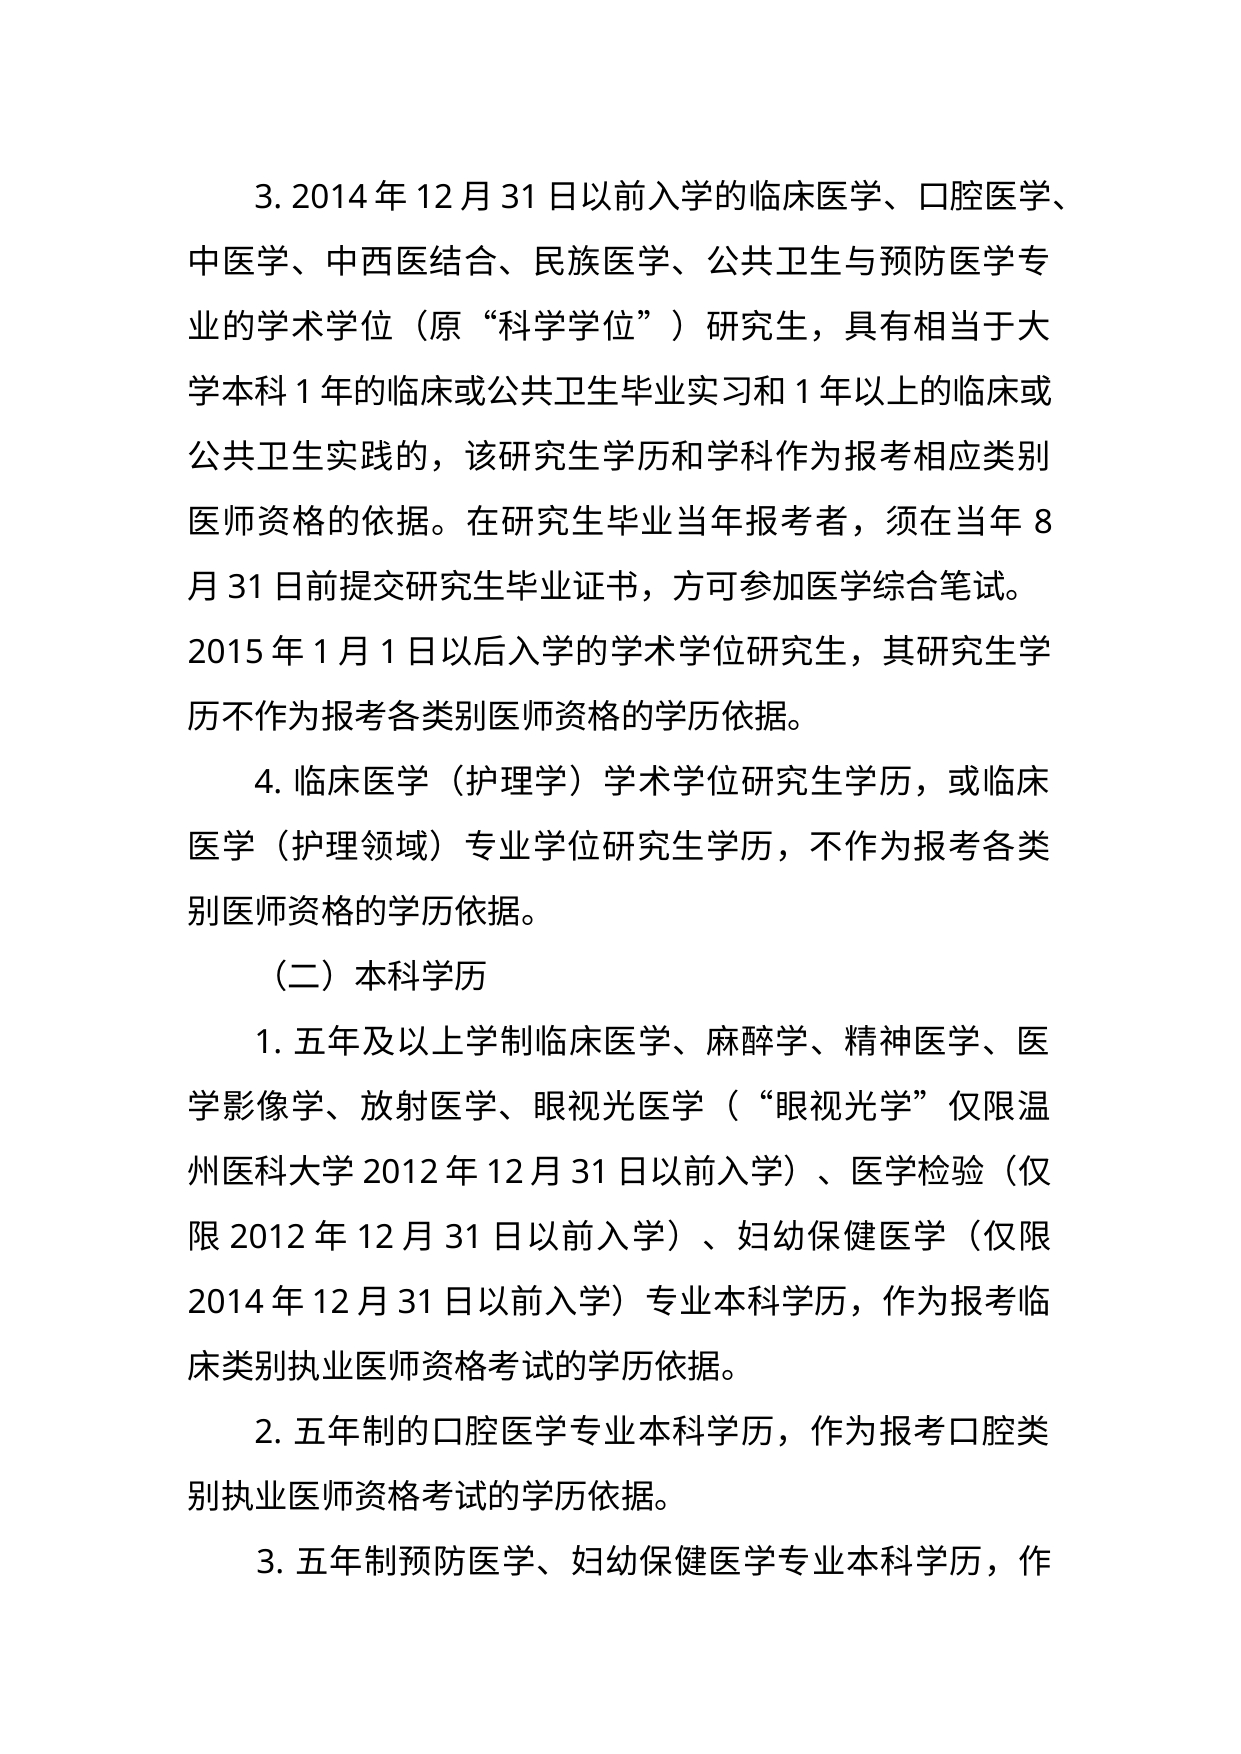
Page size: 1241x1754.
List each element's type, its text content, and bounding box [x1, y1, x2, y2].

text 3. 2014年12月31日以前入学的临床医学、口腔医学、中医学、中西医结合、民族医学、公共卫生与预防医学专业的学术学位（原“科学学位”）研究生，具有相当于大学本科1年的临床或公共卫生毕业实习和1年以上的临床或公共卫生实践的，该研究生学历和学科作为报考相应类别医师资格的依据。在研究生毕业当年报考者，须在当年8月31日前提交研究生毕业证书，方可参加医学综合笔试。 [187, 162, 1053, 617]
text 1. 五年及以上学制临床医学、麻醉学、精神医学、医学影像学、放射医学、眼视光医学（“眼视光学”仅限温州医科大学2012年12月31日以前入学）、医学检验（仅限2012年12月31日以前入学）、妇幼保健医学（仅限2014年12月31日以前入学）专业本科学历，作为报考临床类别执业医师资格考试的学历依据。 [187, 1007, 1053, 1397]
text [187, 1527, 1053, 1592]
text 2015年1月1日以后入学的学术学位研究生，其研究生学历不作为报考各类别医师资格的学历依据。 [187, 617, 1053, 747]
text 4. 临床医学（护理学）学术学位研究生学历，或临床医学（护理领域）专业学位研究生学历，不作为报考各类别医师资格的学历依据。 [187, 747, 1053, 942]
text （二）本科学历 [187, 942, 1053, 1007]
text 2. 五年制的口腔医学专业本科学历，作为报考口腔类别执业医师资格考试的学历依据。 [187, 1397, 1053, 1527]
